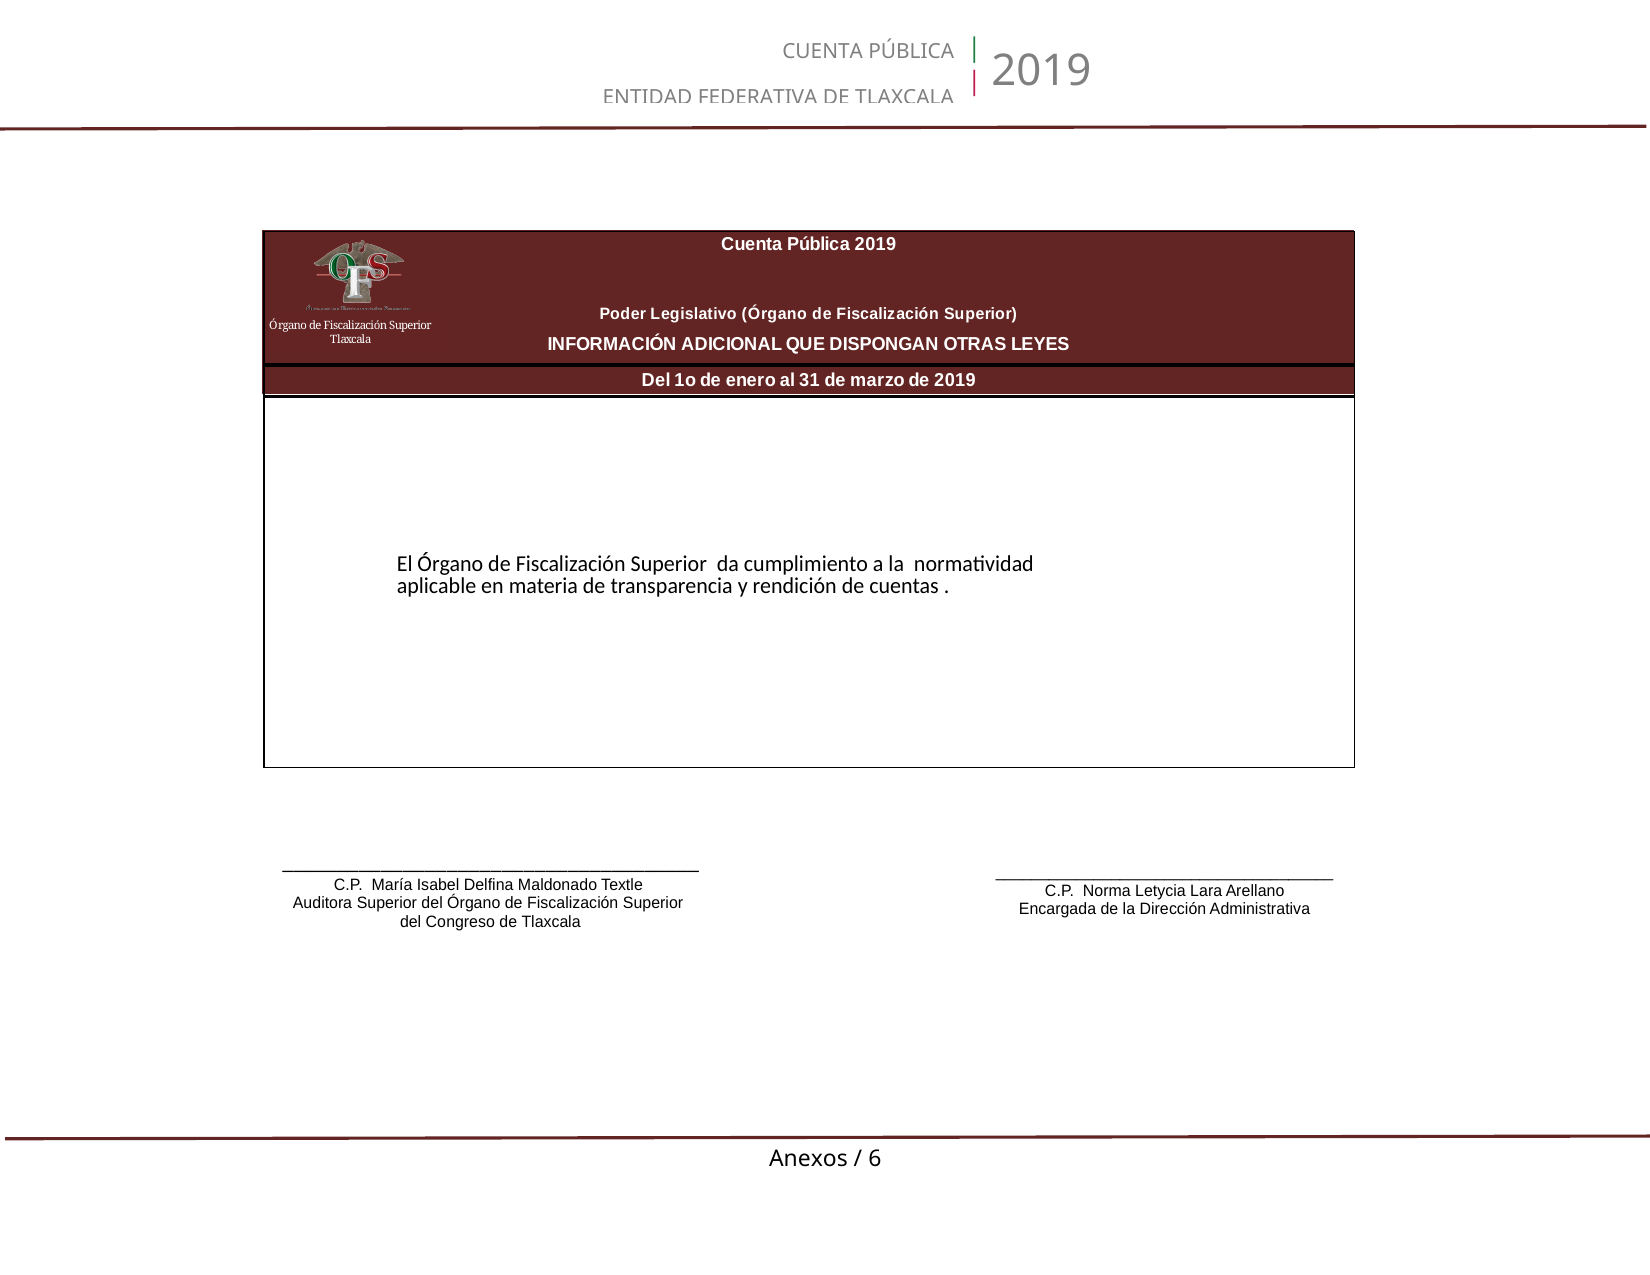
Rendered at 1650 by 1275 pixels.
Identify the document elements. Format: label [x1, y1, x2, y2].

picture [968, 28, 985, 99]
